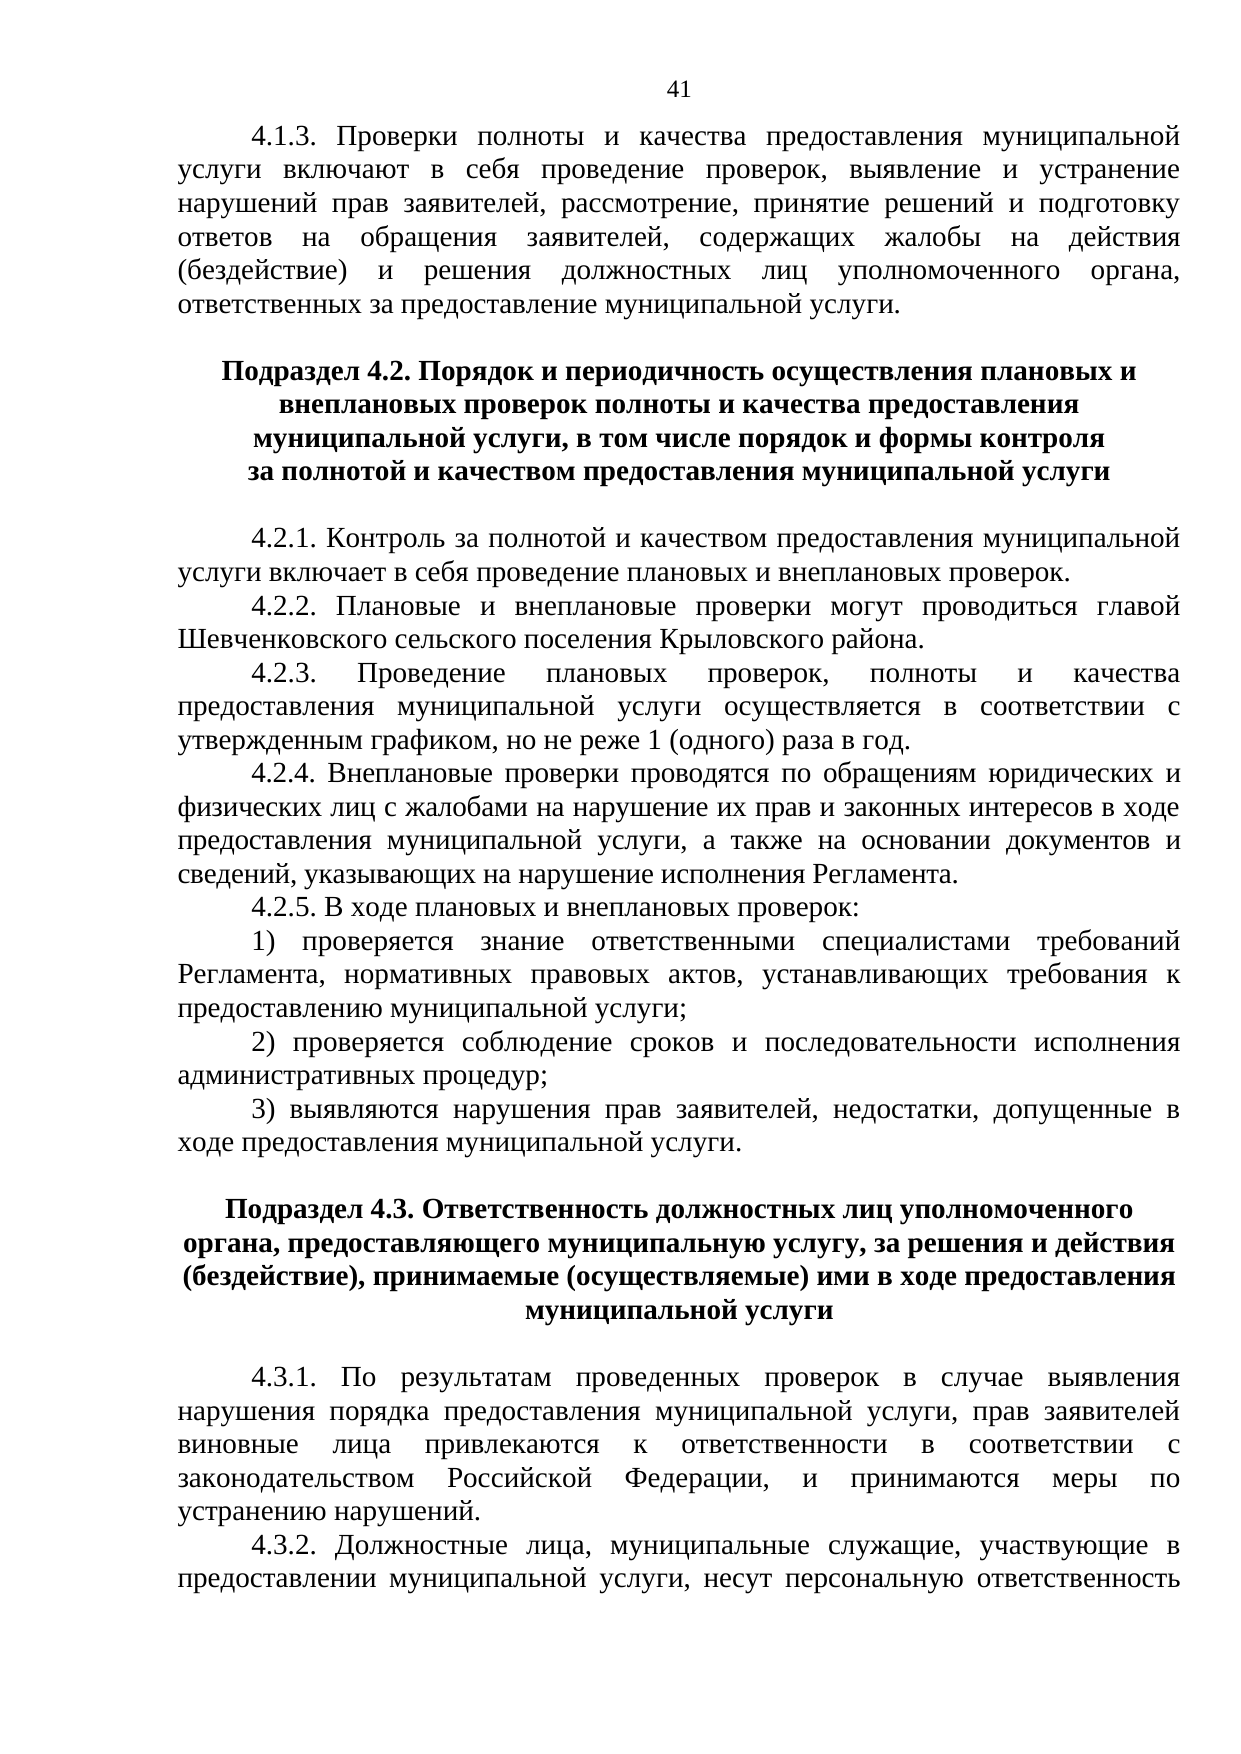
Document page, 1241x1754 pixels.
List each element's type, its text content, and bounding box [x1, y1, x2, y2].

text 4.2.3. Проведение плановых проверок, полноты и качества предоставления муниципальной услуги осуществляется в соответствии с утвержденным графиком, но не реже 1 (одного) раза в год. [177, 655, 1181, 755]
text 4.2.5. В ходе плановых и внеплановых проверок: [177, 889, 1181, 923]
text 4.2.4. Внеплановые проверки проводятся по обращениям юридических и физических лиц с жалобами на нарушение их прав и законных интересов в ходе предоставления муниципальной услуги, а также на основании документов и сведений, указывающих на нарушение исполнения Регламента. [177, 755, 1181, 889]
text 4.3.1. По результатам проведенных проверок в случае выявления нарушения порядка предоставления муниципальной услуги, прав заявителей виновные лица привлекаются к ответственности в соответствии с законодательством Российской Федерации, и принимаются меры по устранению нарушений. [177, 1359, 1181, 1527]
text Подраздел 4.2. Порядок и периодичность осуществления плановых и [177, 353, 1181, 386]
text Подраздел 4.3. Ответственность должностных лиц уполномоченного [177, 1191, 1181, 1225]
text 4.2.2. Плановые и внеплановые проверки могут проводиться главой Шевченковского сельского поселения Крыловского района. [177, 588, 1181, 655]
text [177, 1527, 1181, 1594]
text 4.1.3. Проверки полноты и качества предоставления муниципальной услуги включают в себя проведение проверок, выявление и устранение нарушений прав заявителей, рассмотрение, принятие решений и подготовку ответов на обращения заявителей, содержащих жалобы на действия (бездействие) и решения должностных лиц уполномоченного органа, ответственных за предоставление муниципальной услуги. [177, 118, 1181, 319]
text 2) проверяется соблюдение сроков и последовательности исполнения административных процедур; [177, 1024, 1181, 1091]
text органа, предоставляющего муниципальную услугу, за решения и действия (бездействие), принимаемые (осуществляемые) ими в ходе предоставления муниципальной услуги [177, 1225, 1181, 1326]
text за полнотой и качеством предоставления муниципальной услуги [177, 453, 1181, 487]
text муниципальной услуги, в том числе порядок и формы контроля [177, 420, 1181, 453]
text 1) проверяется знание ответственными специалистами требований Регламента, нормативных правовых актов, устанавливающих требования к предоставлению муниципальной услуги; [177, 923, 1181, 1024]
text 4.2.1. Контроль за полнотой и качеством предоставления муниципальной услуги включает в себя проведение плановых и внеплановых проверок. [177, 521, 1181, 588]
text 3) выявляются нарушения прав заявителей, недостатки, допущенные в ходе предоставления муниципальной услуги. [177, 1091, 1181, 1158]
text внеплановых проверок полноты и качества предоставления [177, 386, 1181, 420]
